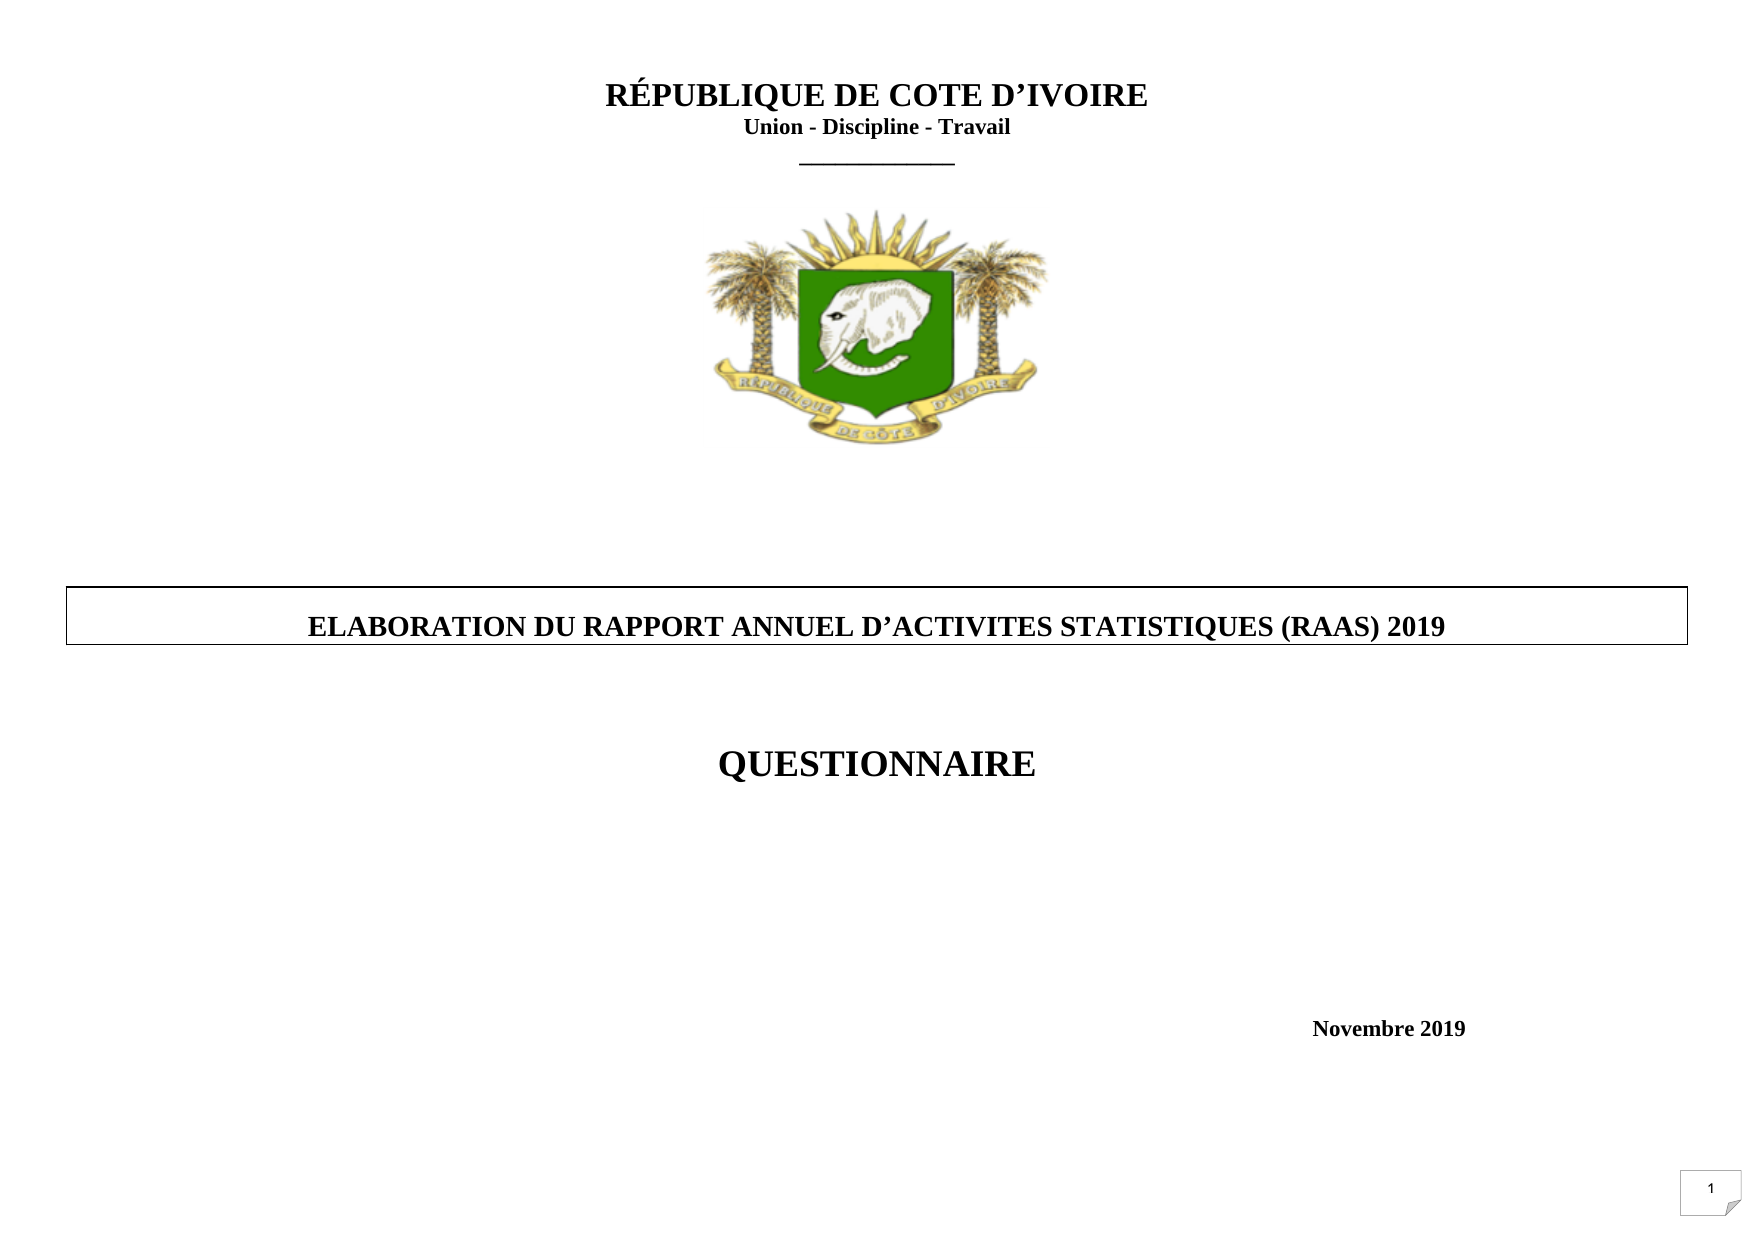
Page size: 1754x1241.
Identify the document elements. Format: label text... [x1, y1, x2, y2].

text QUESTIONNAIRE [75, 742, 1679, 785]
text RÉPUBLIQUE DE COTE D’IVOIRE [75, 75, 1679, 113]
text ELABORATION DU RAPPORT ANNUEL D’ACTIVITES STATISTIQUES (RAAS) 2019 [67, 606, 1687, 644]
text Novembre 2019 [75, 1015, 1679, 1041]
text Union - Discipline - Travail [75, 113, 1679, 140]
picture [702, 206, 1052, 449]
text _____________ [75, 140, 1679, 167]
